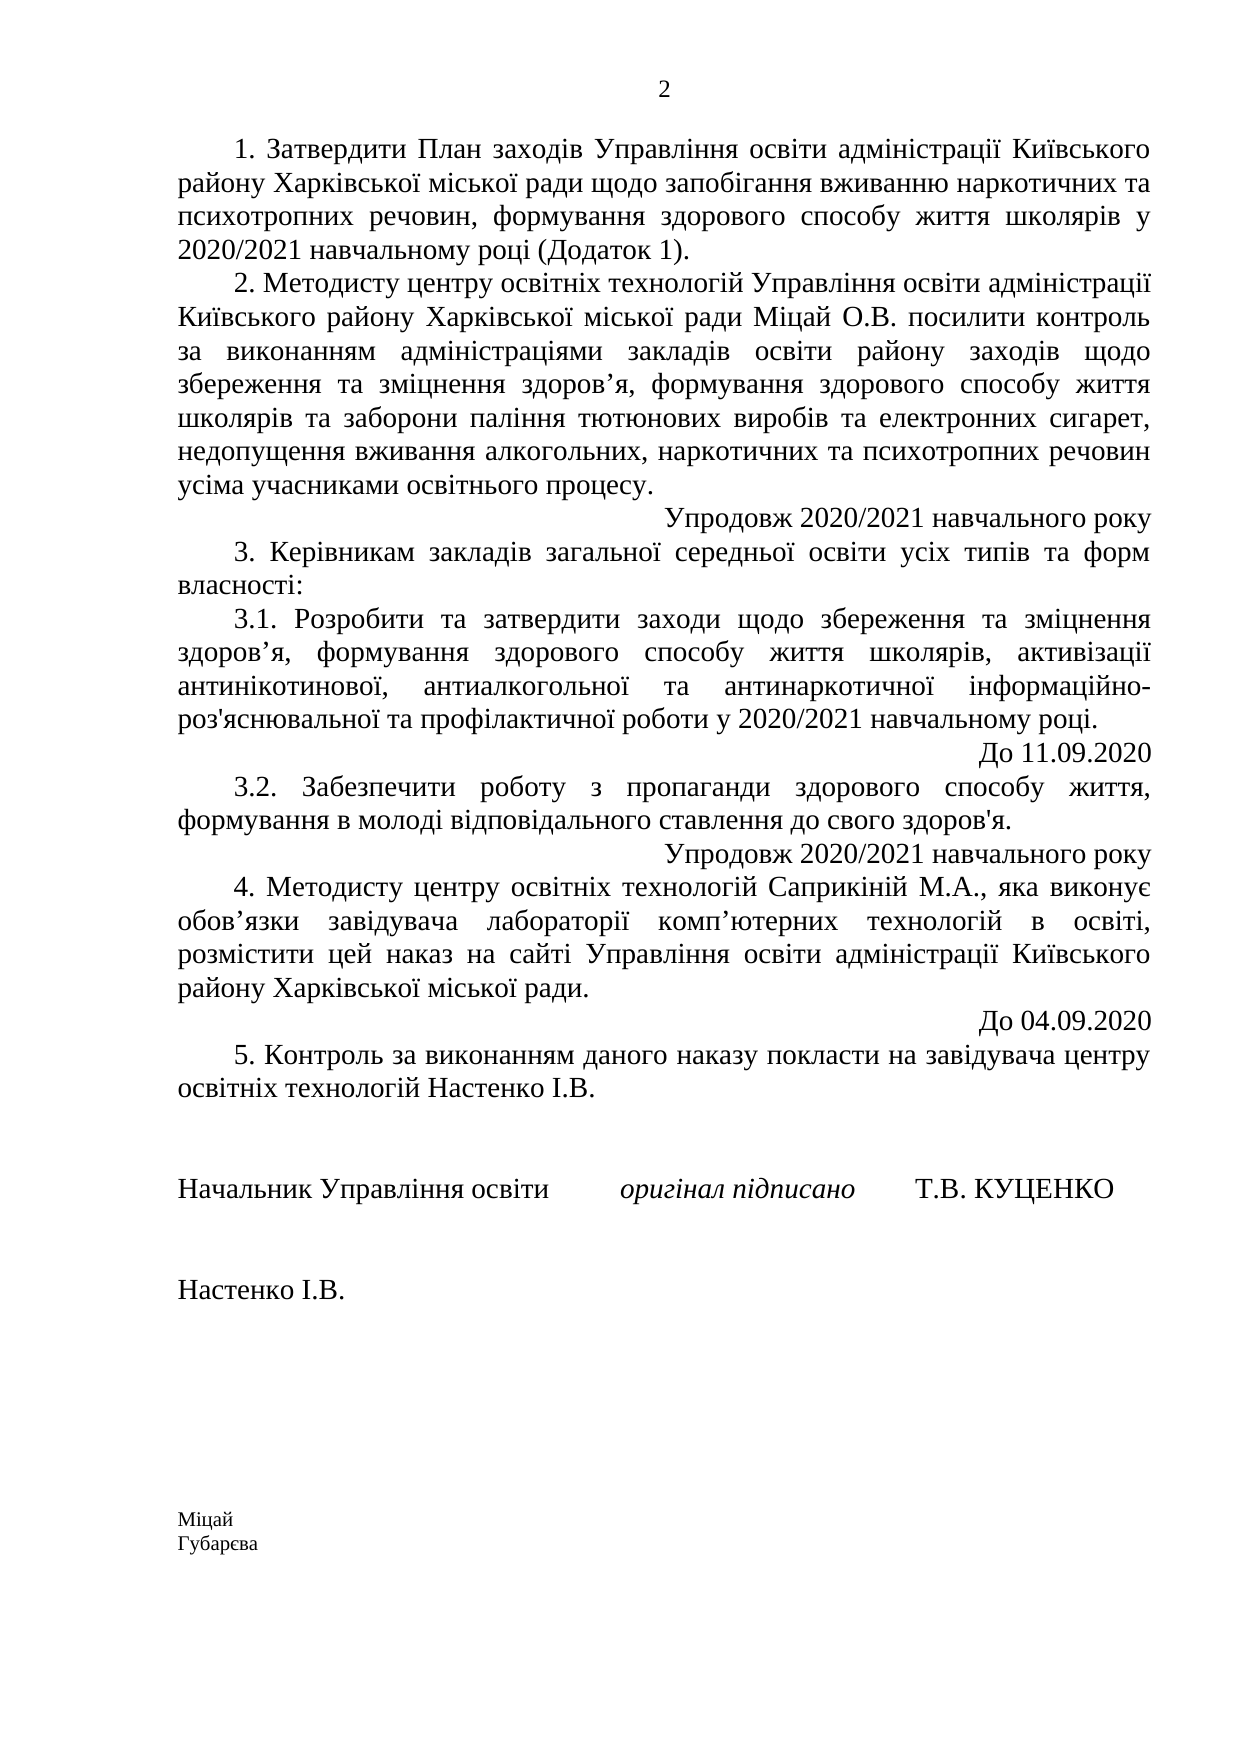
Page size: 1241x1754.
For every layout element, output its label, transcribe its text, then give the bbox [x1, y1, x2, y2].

text 3. Керівникам закладів загальної середньої освіти усіх типів та форм власності: [177, 534, 1152, 601]
text Упродовж 2020/2021 навчального року [177, 836, 1152, 869]
text 3.1. Розробити та затвердити заходи щодо збереження та зміцнення здоров’я, формування здорового способу життя школярів, активізації антинікотинової, антиалкогольної та антинаркотичної інформаційно-роз'яснювальної та профілактичної роботи у 2020/2021 навчальному році. [177, 601, 1152, 735]
text 3.2. Забезпечити роботу з пропаганди здорового способу життя, формування в молоді відповідального ставлення до свого здоров'я. [177, 769, 1152, 836]
text 1. Затвердити План заходів Управління освіти адміністрації Київського району Харківської міської ради щодо запобігання вживанню наркотичних та психотропних речовин, формування здорового способу життя школярів у 2020/2021 навчальному році (Додаток 1). [177, 131, 1152, 266]
text До 04.09.2020 [177, 1003, 1152, 1037]
text 5. Контроль за виконанням даного наказу покласти на завідувача центру освітніх технологій Настенко І.В. [177, 1037, 1152, 1104]
text До 11.09.2020 [177, 735, 1152, 769]
text Міцай [177, 1507, 1152, 1531]
text Упродовж 2020/2021 навчального року [177, 500, 1152, 534]
text Настенко І.В. [177, 1272, 1152, 1305]
text 4. Методисту центру освітніх технологій Саприкіній М.А., яка виконує обов’язки завідувача лабораторії комп’ютерних технологій в освіті, розмістити цей наказ на сайті Управління освіти адміністрації Київського району Харківської міської ради. [177, 869, 1152, 1003]
text 2. Методисту центру освітніх технологій Управління освіти адміністрації Київського району Харківської міської ради Міцай О.В. посилити контроль за виконанням адміністраціями закладів освіти району заходів щодо збереження та зміцнення здоров’я, формування здорового способу життя школярів та заборони паління тютюнових виробів та електронних сигарет, недопущення вживання алкогольних, наркотичних та психотропних речовин усіма учасниками освітнього процесу. [177, 266, 1152, 500]
text Начальник Управління освіти оригінал підписано Т.В. КУЦЕНКО [177, 1171, 1152, 1205]
text Губарєва [177, 1531, 1152, 1555]
